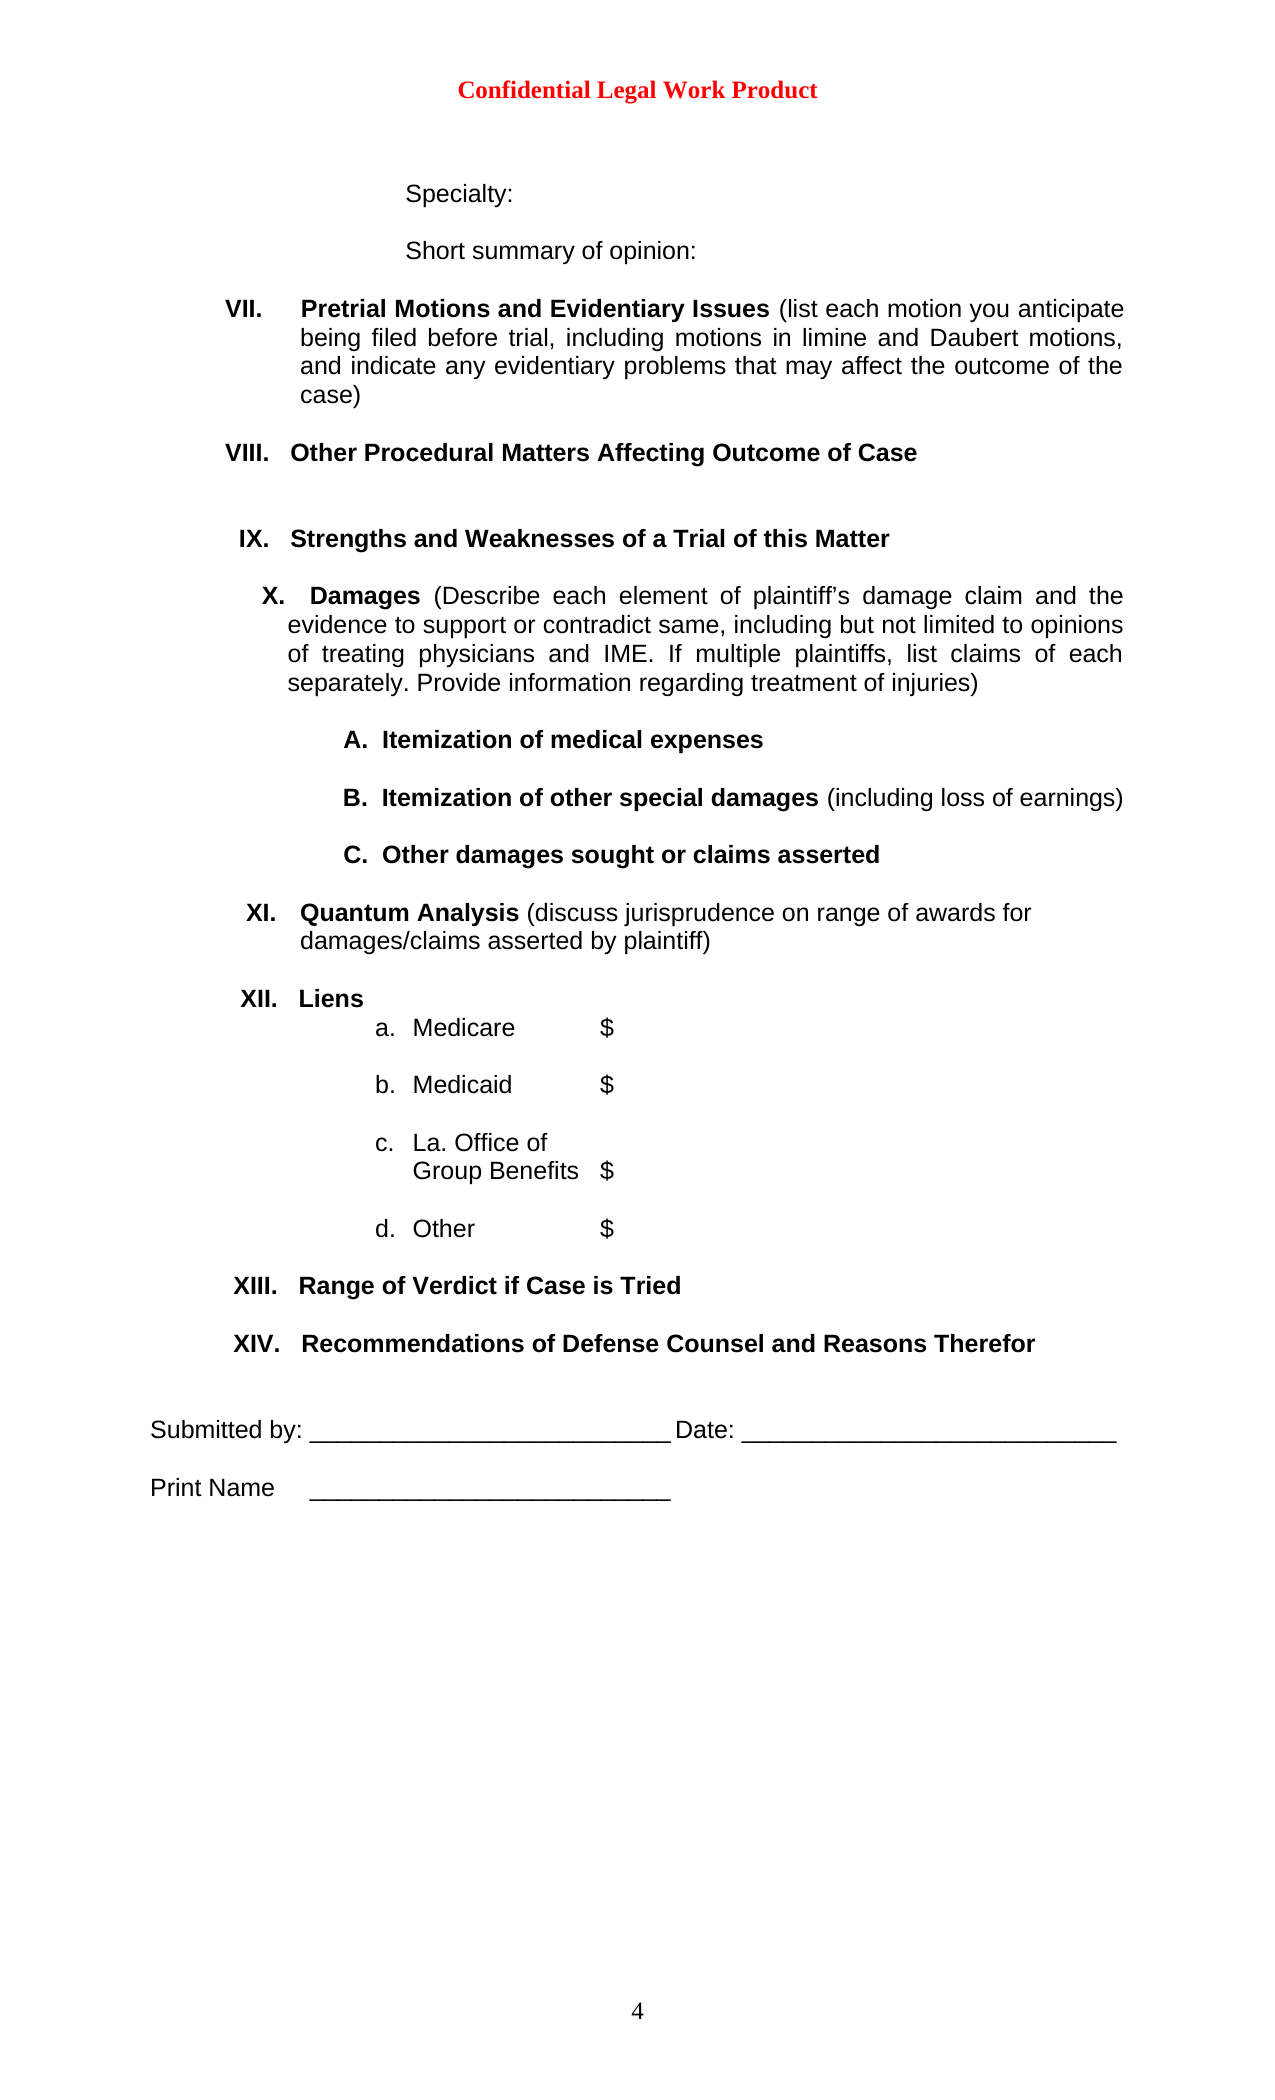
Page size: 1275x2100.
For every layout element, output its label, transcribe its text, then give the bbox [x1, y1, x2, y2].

list Other $ [375, 1214, 1125, 1242]
text VIII. Other Procedural Matters Affecting Outcome of Case [150, 437, 1125, 466]
text XIV. Recommendations of Defense Counsel and Reasons Therefor [150, 1329, 1125, 1357]
text Print Name __________________________ [150, 1472, 1125, 1501]
list Medicare $ [375, 1012, 1125, 1041]
text XII. Liens [150, 984, 1125, 1012]
text Submitted by: __________________________ Date: ___________________________ [150, 1415, 1125, 1444]
list La. Office of [375, 1127, 1125, 1156]
text IX. Strengths and Weaknesses of a Trial of this Matter [150, 524, 1125, 552]
text XIII. Range of Verdict if Case is Tried [150, 1271, 1125, 1300]
text VII. Pretrial Motions and Evidentiary Issues (list each motion you anticipate being filed before trial, including motions in limine and Daubert motions, and indicate any evidentiary problems that may affect the outcome of the case) [225, 294, 1125, 409]
list Medicaid $ [375, 1070, 1125, 1099]
text A. Itemization of medical expenses [150, 725, 1125, 754]
text Short summary of opinion: [150, 236, 1125, 265]
text Specialty: [150, 179, 1125, 207]
text C. Other damages sought or claims asserted [150, 840, 1125, 869]
text X. Damages (Describe each element of plaintiff’s damage claim and the evidence to support or contradict same, including but not limited to opinions of treating physicians and IME. If multiple plaintiffs, list claims of each separately. Provide information regarding treatment of injuries) [225, 581, 1125, 696]
text B. Itemization of other special damages (including loss of earnings) [150, 782, 1125, 811]
text Group Benefits $ [412, 1156, 1125, 1185]
text XI. Quantum Analysis (discuss jurisprudence on range of awards for damages/claims asserted by plaintiff) [225, 897, 1125, 955]
